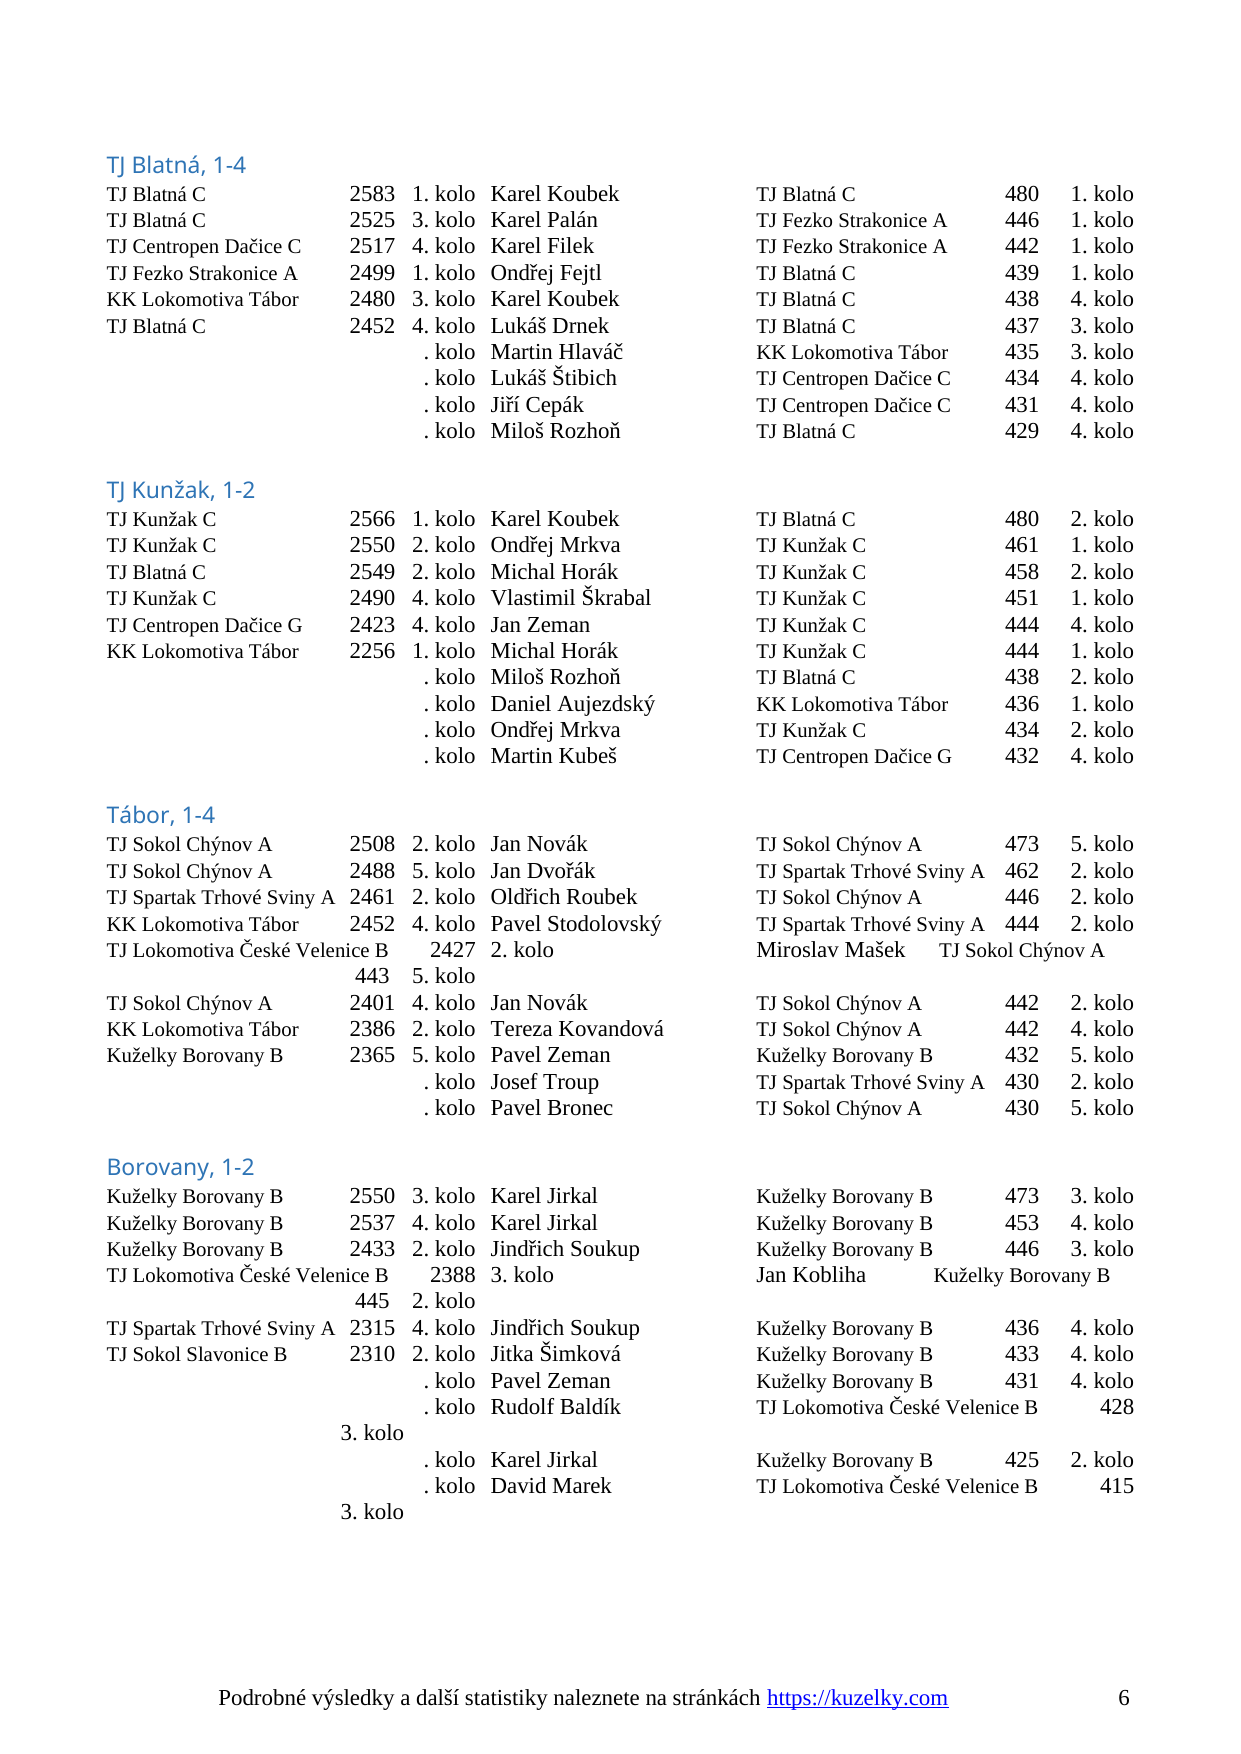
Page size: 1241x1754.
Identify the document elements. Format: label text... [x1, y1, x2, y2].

text TJ Kunžak C 2566 1. kolo Karel Koubek TJ Blatná C 480 2. kolo [106, 505, 1134, 532]
text TJ Centropen Dačice C 2517 4. kolo Karel Filek TJ Fezko Strakonice A 442 1. kolo [106, 233, 1134, 259]
text KK Lokomotiva Tábor 2386 2. kolo Tereza Kovandová TJ Sokol Chýnov A 442 4. kolo [106, 1015, 1134, 1041]
text TJ Lokomotiva České Velenice B 2388 3. kolo Jan Kobliha Kuželky Borovany B 445 2. kolo [106, 1261, 1134, 1314]
text TJ Spartak Trhové Sviny A 2315 4. kolo Jindřich Soukup Kuželky Borovany B 436 4. kolo [106, 1314, 1134, 1340]
text Kuželky Borovany B 2550 3. kolo Karel Jirkal Kuželky Borovany B 473 3. kolo [106, 1182, 1134, 1208]
text TJ Sokol Chýnov A 2401 4. kolo Jan Novák TJ Sokol Chýnov A 442 2. kolo [106, 989, 1134, 1015]
text KK Lokomotiva Tábor 2452 4. kolo Pavel Stodolovský TJ Spartak Trhové Sviny A 444 2. kolo [106, 909, 1134, 936]
text TJ Spartak Trhové Sviny A 2461 2. kolo Oldřich Roubek TJ Sokol Chýnov A 446 2. kolo [106, 883, 1134, 909]
text . kolo Pavel Bronec TJ Sokol Chýnov A 430 5. kolo [106, 1094, 1134, 1120]
text . kolo Miloš Rozhoň TJ Blatná C 438 2. kolo [106, 663, 1134, 690]
subtitle TJ Blatná, 1-4 [106, 149, 1134, 180]
text . kolo Karel Jirkal Kuželky Borovany B 425 2. kolo [106, 1446, 1134, 1472]
text TJ Lokomotiva České Velenice B 2427 2. kolo Miroslav Mašek TJ Sokol Chýnov A 443 5. kolo [106, 936, 1134, 989]
text TJ Blatná C 2525 3. kolo Karel Palán TJ Fezko Strakonice A 446 1. kolo [106, 206, 1134, 233]
text Kuželky Borovany B 2537 4. kolo Karel Jirkal Kuželky Borovany B 453 4. kolo [106, 1208, 1134, 1235]
subtitle Borovany, 1-2 [106, 1151, 1134, 1182]
text TJ Kunžak C 2490 4. kolo Vlastimil Škrabal TJ Kunžak C 451 1. kolo [106, 584, 1134, 611]
text . kolo Ondřej Mrkva TJ Kunžak C 434 2. kolo [106, 716, 1134, 742]
text . kolo Martin Hlaváč KK Lokomotiva Tábor 435 3. kolo [106, 338, 1134, 364]
text . kolo Pavel Zeman Kuželky Borovany B 431 4. kolo [106, 1367, 1134, 1393]
text TJ Blatná C 2452 4. kolo Lukáš Drnek TJ Blatná C 437 3. kolo [106, 312, 1134, 338]
text . kolo Martin Kubeš TJ Centropen Dačice G 432 4. kolo [106, 742, 1134, 769]
text . kolo David Marek TJ Lokomotiva České Velenice B 415 3. kolo [106, 1472, 1134, 1525]
text TJ Kunžak C 2550 2. kolo Ondřej Mrkva TJ Kunžak C 461 1. kolo [106, 532, 1134, 558]
text . kolo Daniel Aujezdský KK Lokomotiva Tábor 436 1. kolo [106, 690, 1134, 716]
text TJ Centropen Dačice G 2423 4. kolo Jan Zeman TJ Kunžak C 444 4. kolo [106, 611, 1134, 637]
text TJ Blatná C 2549 2. kolo Michal Horák TJ Kunžak C 458 2. kolo [106, 558, 1134, 584]
text TJ Fezko Strakonice A 2499 1. kolo Ondřej Fejtl TJ Blatná C 439 1. kolo [106, 259, 1134, 285]
text TJ Sokol Slavonice B 2310 2. kolo Jitka Šimková Kuželky Borovany B 433 4. kolo [106, 1340, 1134, 1367]
text . kolo Josef Troup TJ Spartak Trhové Sviny A 430 2. kolo [106, 1068, 1134, 1094]
text KK Lokomotiva Tábor 2480 3. kolo Karel Koubek TJ Blatná C 438 4. kolo [106, 285, 1134, 312]
text Kuželky Borovany B 2433 2. kolo Jindřich Soukup Kuželky Borovany B 446 3. kolo [106, 1235, 1134, 1261]
text TJ Blatná C 2583 1. kolo Karel Koubek TJ Blatná C 480 1. kolo [106, 180, 1134, 206]
text . kolo Jiří Cepák TJ Centropen Dačice C 431 4. kolo [106, 391, 1134, 417]
subtitle Tábor, 1-4 [106, 799, 1134, 831]
text . kolo Lukáš Štibich TJ Centropen Dačice C 434 4. kolo [106, 364, 1134, 391]
text TJ Sokol Chýnov A 2508 2. kolo Jan Novák TJ Sokol Chýnov A 473 5. kolo [106, 831, 1134, 857]
text . kolo Rudolf Baldík TJ Lokomotiva České Velenice B 428 3. kolo [106, 1393, 1134, 1446]
text TJ Sokol Chýnov A 2488 5. kolo Jan Dvořák TJ Spartak Trhové Sviny A 462 2. kolo [106, 857, 1134, 883]
text . kolo Miloš Rozhoň TJ Blatná C 429 4. kolo [106, 417, 1134, 443]
text KK Lokomotiva Tábor 2256 1. kolo Michal Horák TJ Kunžak C 444 1. kolo [106, 637, 1134, 663]
subtitle TJ Kunžak, 1-2 [106, 474, 1134, 505]
text Kuželky Borovany B 2365 5. kolo Pavel Zeman Kuželky Borovany B 432 5. kolo [106, 1041, 1134, 1068]
